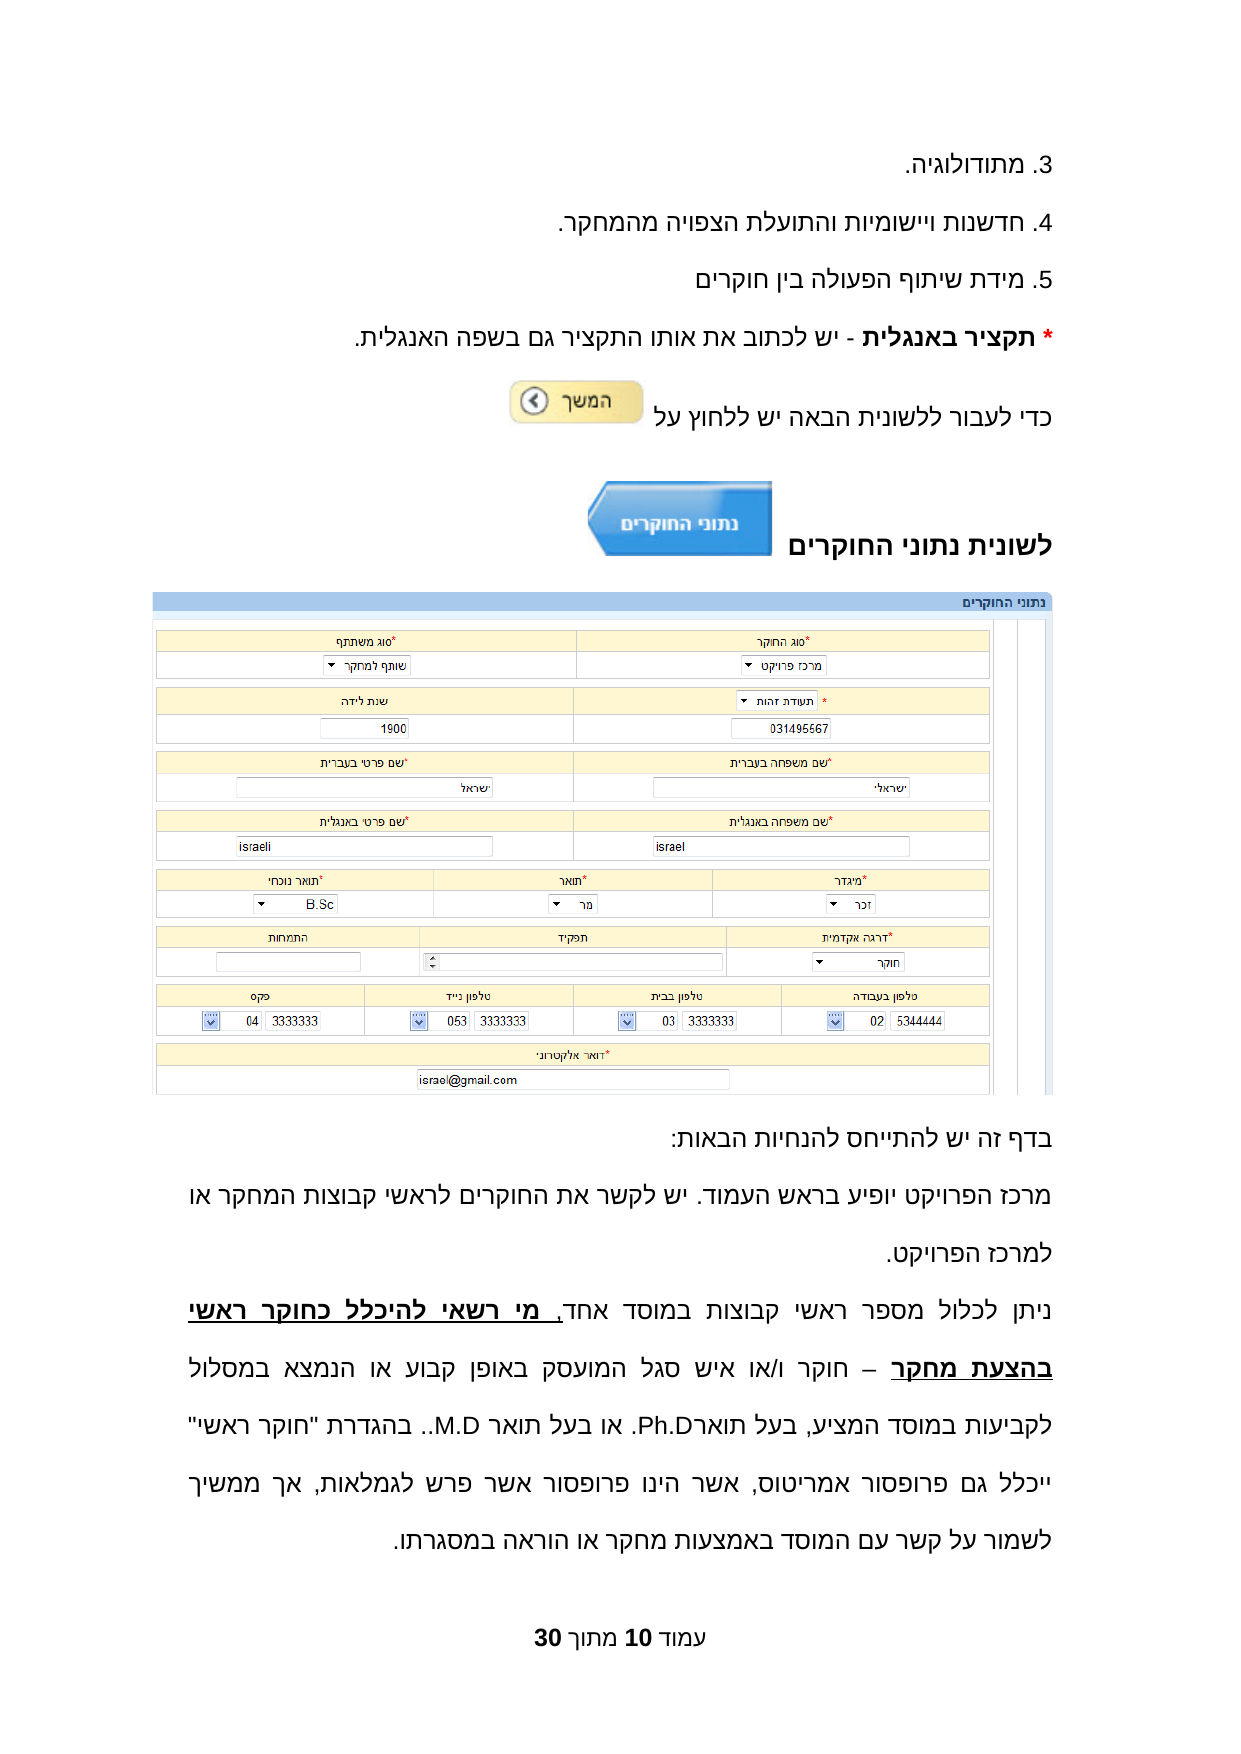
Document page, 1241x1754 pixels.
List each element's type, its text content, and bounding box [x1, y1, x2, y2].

text 5. מידת שיתוף הפעולה בין חוקרים [187, 265, 1053, 294]
text * תקציר באנגלית - יש לכתוב את אותו התקציר גם בשפה האנגלית. [187, 322, 1053, 351]
text מרכז הפרויקט יופיע בראש העמוד. יש לקשר את החוקרים לראשי קבוצות המחקר או למרכז הפרויקט. [187, 1181, 1053, 1267]
text בדף זה יש להתייחס להנחיות הבאות: [187, 1124, 1053, 1152]
text 3. מתודולוגיה. [187, 150, 1053, 179]
text 4. חדשנות ויישומיות והתועלת הצפויה מהמחקר. [187, 207, 1053, 236]
text ניתן לכלול מספר ראשי קבוצות במוסד אחד, מי רשאי להיכלל כחוקר ראשי בהצעת מחקר – חוקר ו/או איש סגל המועסק באופן קבוע או הנמצא במסלול לקביעות במוסד המציע, בעל תוארPh.D. או בעל תואר M.D.. בהגדרת "חוקר ראשי" ייכלל גם פרופסור אמריטוס, אשר הינו פרופסור אשר פרש לגמלאות, אך ממשיך לשמור על קשר עם המוסד באמצעות מחקר או הוראה במסגרתו. [187, 1296, 1053, 1555]
picture [587, 481, 773, 556]
picture [508, 380, 647, 427]
picture [152, 592, 1053, 1095]
subtitle לשונית נתוני החוקרים [187, 482, 1053, 561]
text כדי לעבור ללשונית הבאה יש ללחוץ על [187, 380, 1053, 432]
